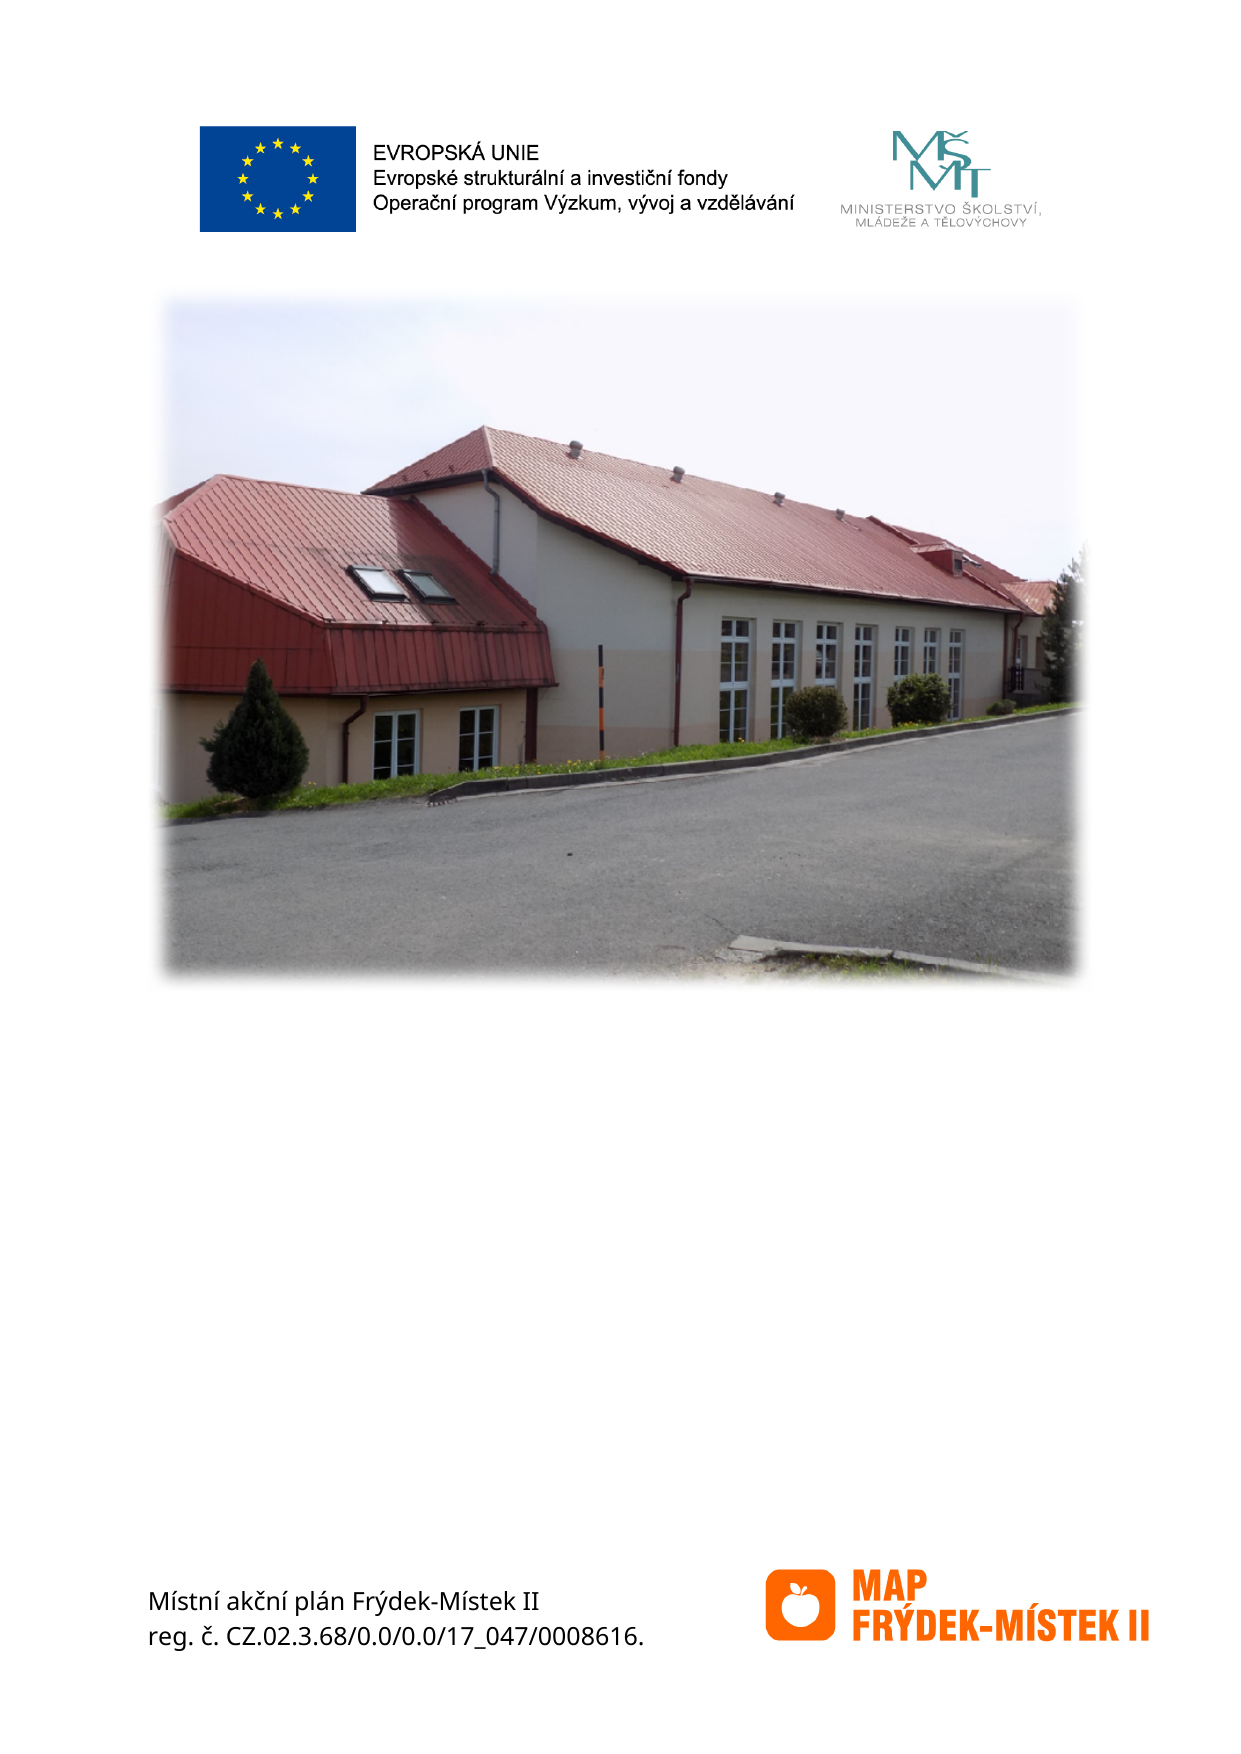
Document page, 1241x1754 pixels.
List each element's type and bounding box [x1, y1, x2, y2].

picture [747, 1552, 1163, 1656]
picture [147, 73, 1093, 284]
picture [175, 311, 1065, 964]
